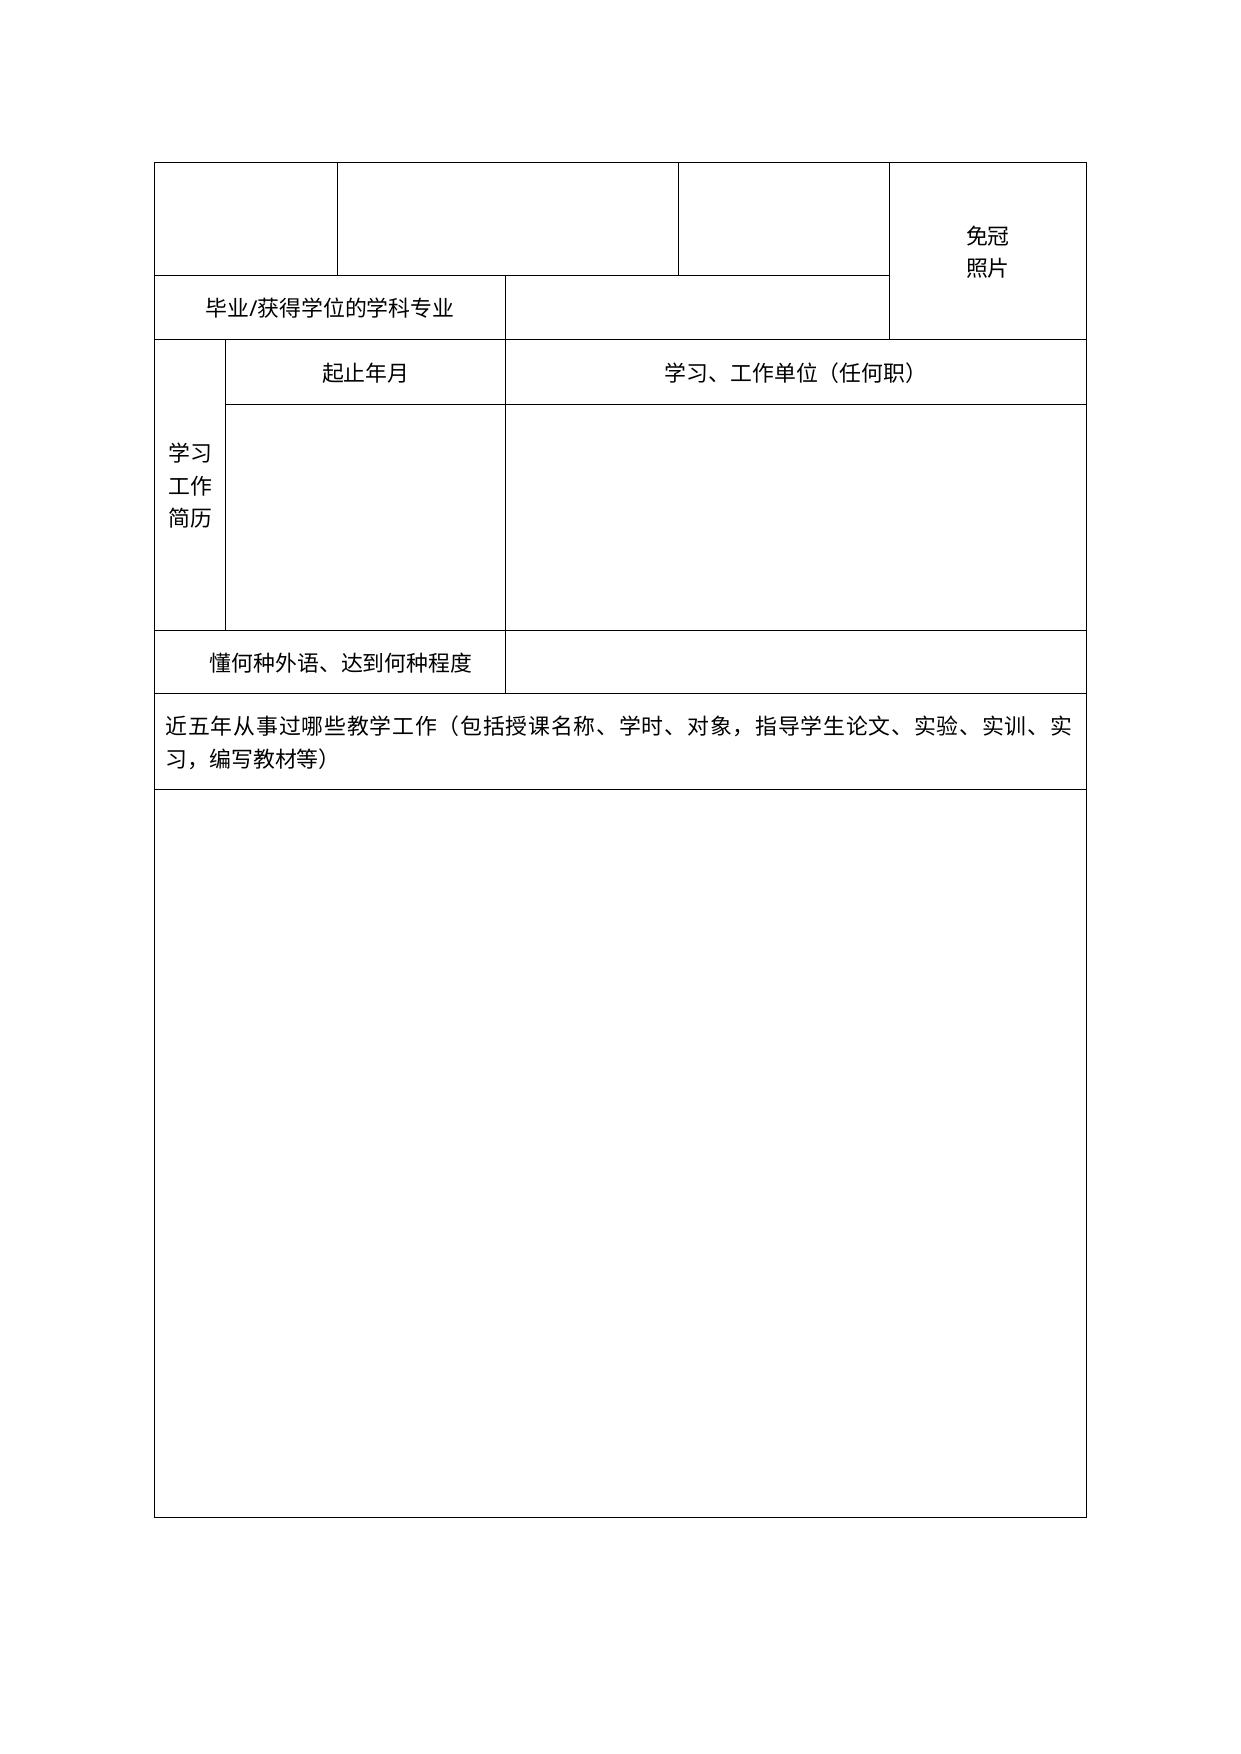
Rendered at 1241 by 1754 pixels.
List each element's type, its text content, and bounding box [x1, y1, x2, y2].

table_cell [506, 405, 1086, 630]
table_cell [679, 163, 889, 275]
table_cell 懂何种外语、达到何种程度 [155, 631, 505, 693]
table_cell [155, 790, 1086, 1517]
table_cell [338, 163, 678, 275]
table_header 一寸 免冠 照片 [890, 163, 1086, 339]
table_cell 学习工作简历 [155, 340, 225, 630]
table_cell 近五年从事过哪些教学工作（包括授课名称、学时、对象，指导学生论文、实验、实训、实习，编写教材等） [155, 694, 1086, 789]
table_cell [506, 276, 889, 339]
table_cell 起止年月 [226, 340, 505, 403]
table_cell [155, 163, 337, 275]
table_cell [226, 405, 505, 630]
table_cell 学习、工作单位（任何职） [506, 340, 1086, 403]
table_cell [506, 631, 1086, 693]
table_cell 毕业/获得学位的学科专业 [155, 276, 505, 339]
